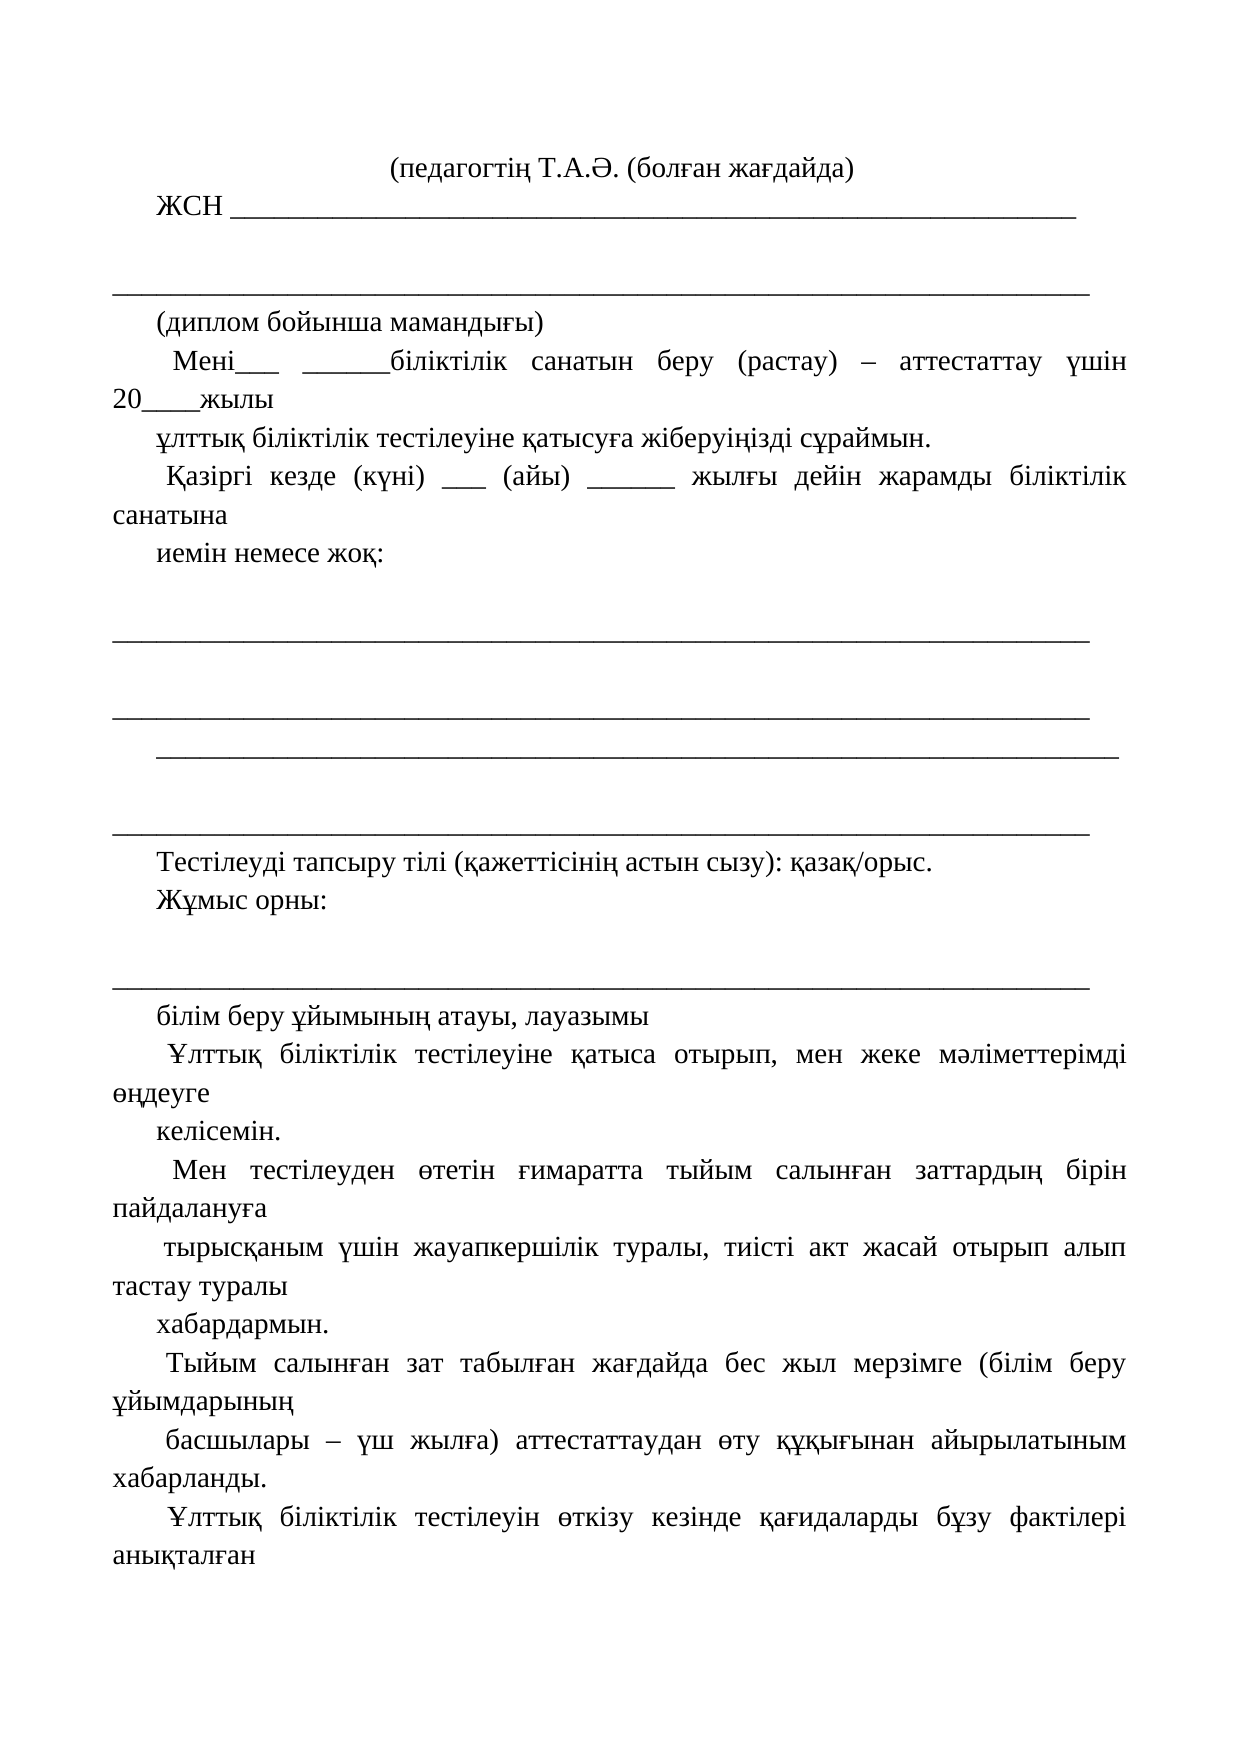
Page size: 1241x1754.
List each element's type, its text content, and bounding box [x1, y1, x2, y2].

text басшылары – үш жылға) аттестаттаудан өту құқығынан айырылатыным хабарланды. [112, 1422, 1128, 1494]
text Тестілеуді тапсыру тілі (қажеттісінің астын сызу): қазақ/орыс. [112, 844, 1128, 877]
text ___________________________________________________________________ [112, 651, 1128, 723]
text білім беру ұйымының атауы, лауазымы [112, 998, 1128, 1031]
text ___________________________________________________________________ [112, 767, 1128, 839]
text (педагогтің Т.А.Ә. (болған жағдайда) [112, 150, 1128, 183]
text тырысқаным үшін жауапкершілік туралы, тиісті акт жасай отырып алып тастау туралы [112, 1229, 1128, 1301]
text ___________________________________________________________________ [112, 574, 1128, 646]
text Ұлттық біліктілік тестілеуін өткізу кезінде қағидаларды бұзу фактілері анықталған [112, 1499, 1128, 1571]
text Тыйым салынған зат табылған жағдайда бес жыл мерзімге (білім беру ұйымдарының [112, 1345, 1128, 1417]
text иемін немесе жоқ: [112, 535, 1128, 569]
text хабардармын. [112, 1306, 1128, 1340]
text Ұлттық біліктілік тестілеуіне қатыса отырып, мен жеке мәліметтерімді өңдеуге [112, 1036, 1128, 1108]
text ЖСН __________________________________________________________ [112, 188, 1128, 222]
text Мен тестілеуден өтетін ғимаратта тыйым салынған заттардың бірін пайдалануға [112, 1152, 1128, 1224]
text (диплом бойынша мамандығы) [112, 304, 1128, 338]
text келісемін. [112, 1113, 1128, 1147]
text Жұмыс орны: [112, 882, 1128, 916]
text Қазіргі кезде (күні) ___ (айы) ______ жылғы дейін жарамды біліктілік санатына [112, 458, 1128, 530]
text ұлттық біліктілік тестілеуіне қатысуға жіберуіңізді сұраймын. [112, 420, 1128, 453]
text ___________________________________________________________________ [112, 921, 1128, 993]
text __________________________________________________________________ [112, 728, 1128, 762]
text ___________________________________________________________________ [112, 227, 1128, 299]
text Мені___ ______біліктілік санатын беру (растау) – аттестаттау үшін 20____жылы [112, 343, 1128, 415]
